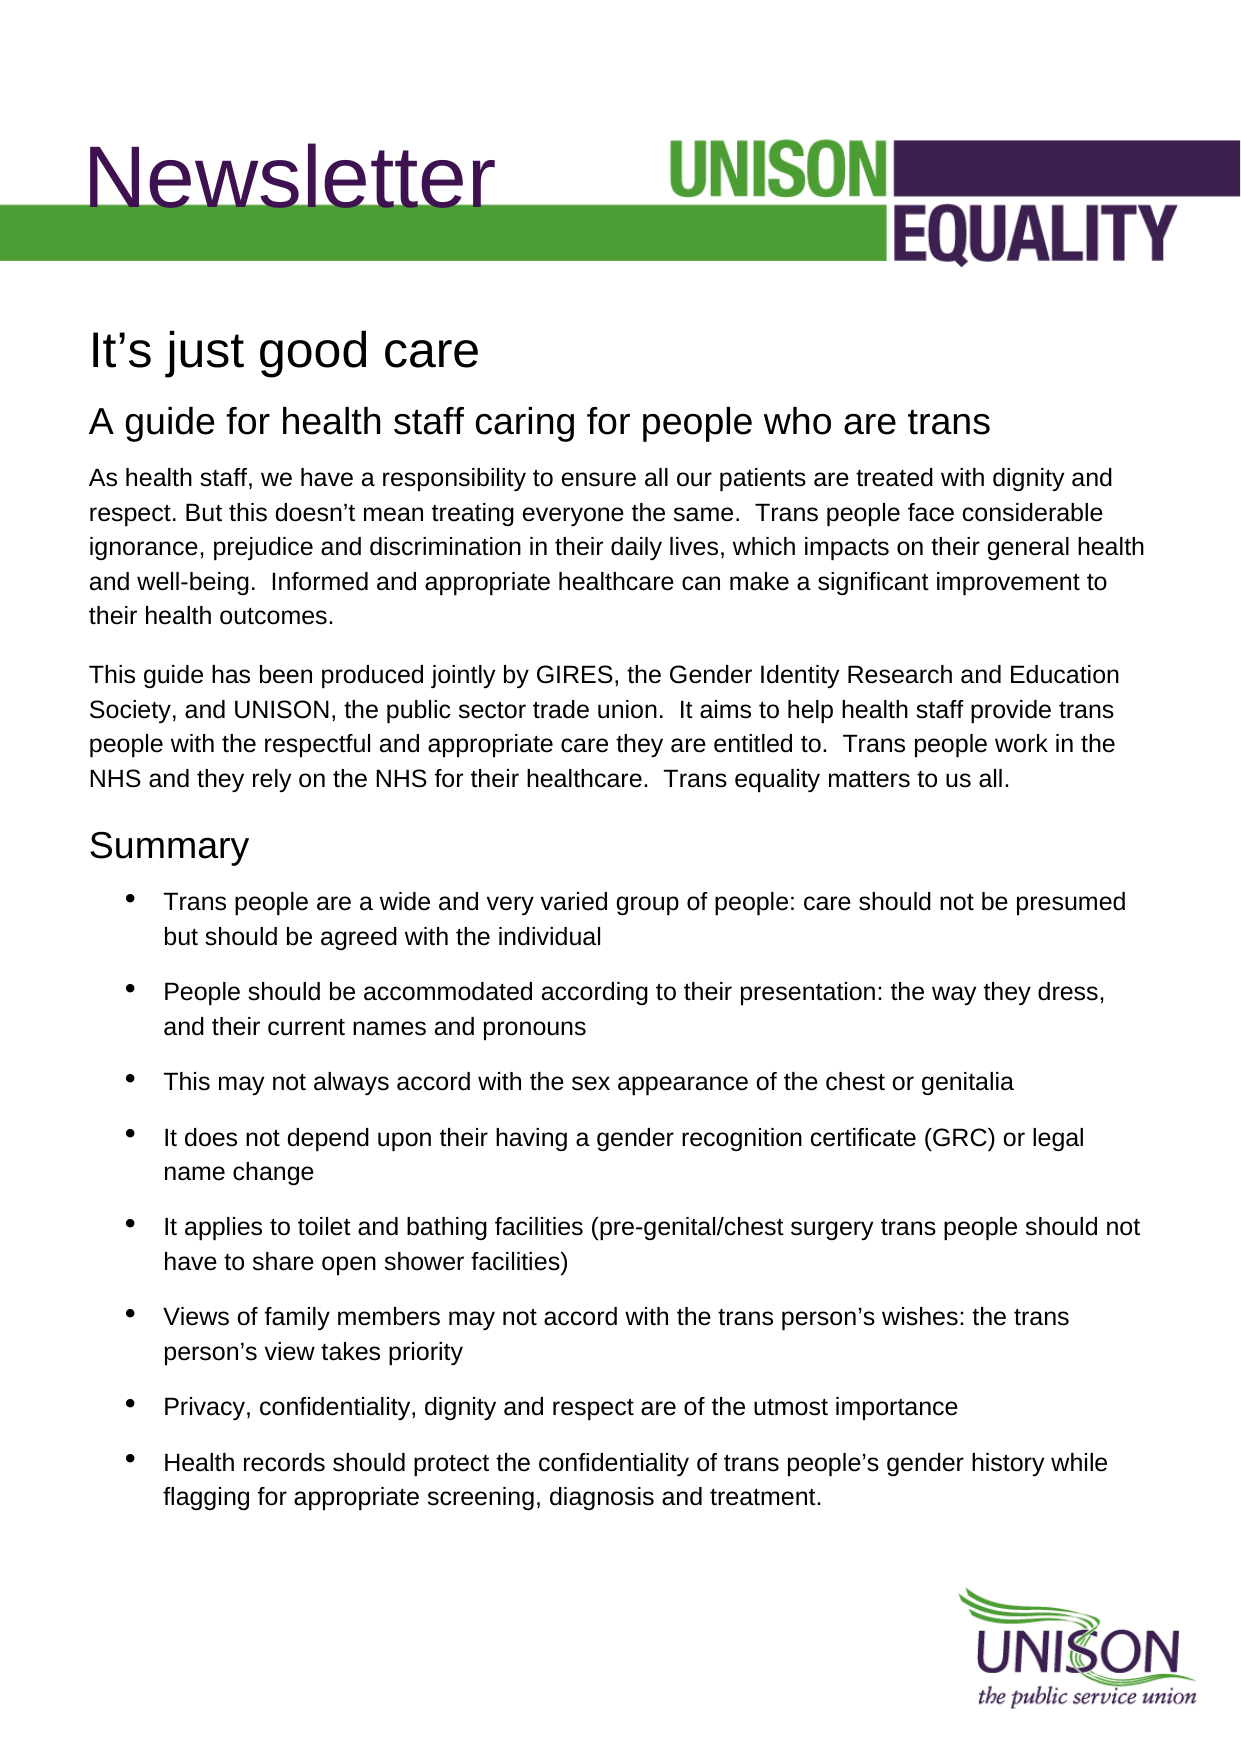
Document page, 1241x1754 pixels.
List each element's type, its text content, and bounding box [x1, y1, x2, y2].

list Trans people are a wide and very varied group of people: care should not be presumed but should be agreed with the individual [126, 887, 1152, 951]
list This may not always accord with the sex appearance of the chest or genitalia [126, 1067, 1152, 1096]
text This guide has been produced jointly by GIRES, the Gender Identity Research and Education Society, and UNISON, the public sector trade union. It aims to help health staff provide trans people with the respectful and appropriate care they are entitled to. Trans people work in the NHS and they rely on the NHS for their healthcare. Trans equality matters to us all. [89, 660, 1152, 793]
text It’s just good care [89, 321, 1152, 378]
list It does not depend upon their having a gender recognition certificate (GRC) or legal name change [126, 1122, 1152, 1186]
list It applies to toilet and bathing facilities (pre-genital/chest surgery trans people should not have to share open shower facilities) [126, 1212, 1152, 1276]
list People should be accommodated according to their presentation: the way they dress, and their current names and pronouns [126, 977, 1152, 1041]
text Summary [89, 823, 1152, 866]
list Privacy, confidentiality, dignity and respect are of the utmost importance [126, 1392, 1152, 1421]
picture [0, 0, 1241, 1754]
text As health staff, we have a responsibility to ensure all our patients are treated with dignity and respect. But this doesn’t mean treating everyone the same. Trans people face considerable ignorance, prejudice and discrimination in their daily lives, which impacts on their general health and well-being. Informed and appropriate healthcare can make a significant improvement to their health outcomes. [89, 463, 1152, 630]
list Views of family members may not accord with the trans person’s wishes: the trans person’s view takes priority [126, 1302, 1152, 1366]
text A guide for health staff caring for people who are trans [89, 399, 1152, 442]
list Health records should protect the confidentiality of trans people’s gender history while flagging for appropriate screening, diagnosis and treatment. [126, 1448, 1152, 1511]
